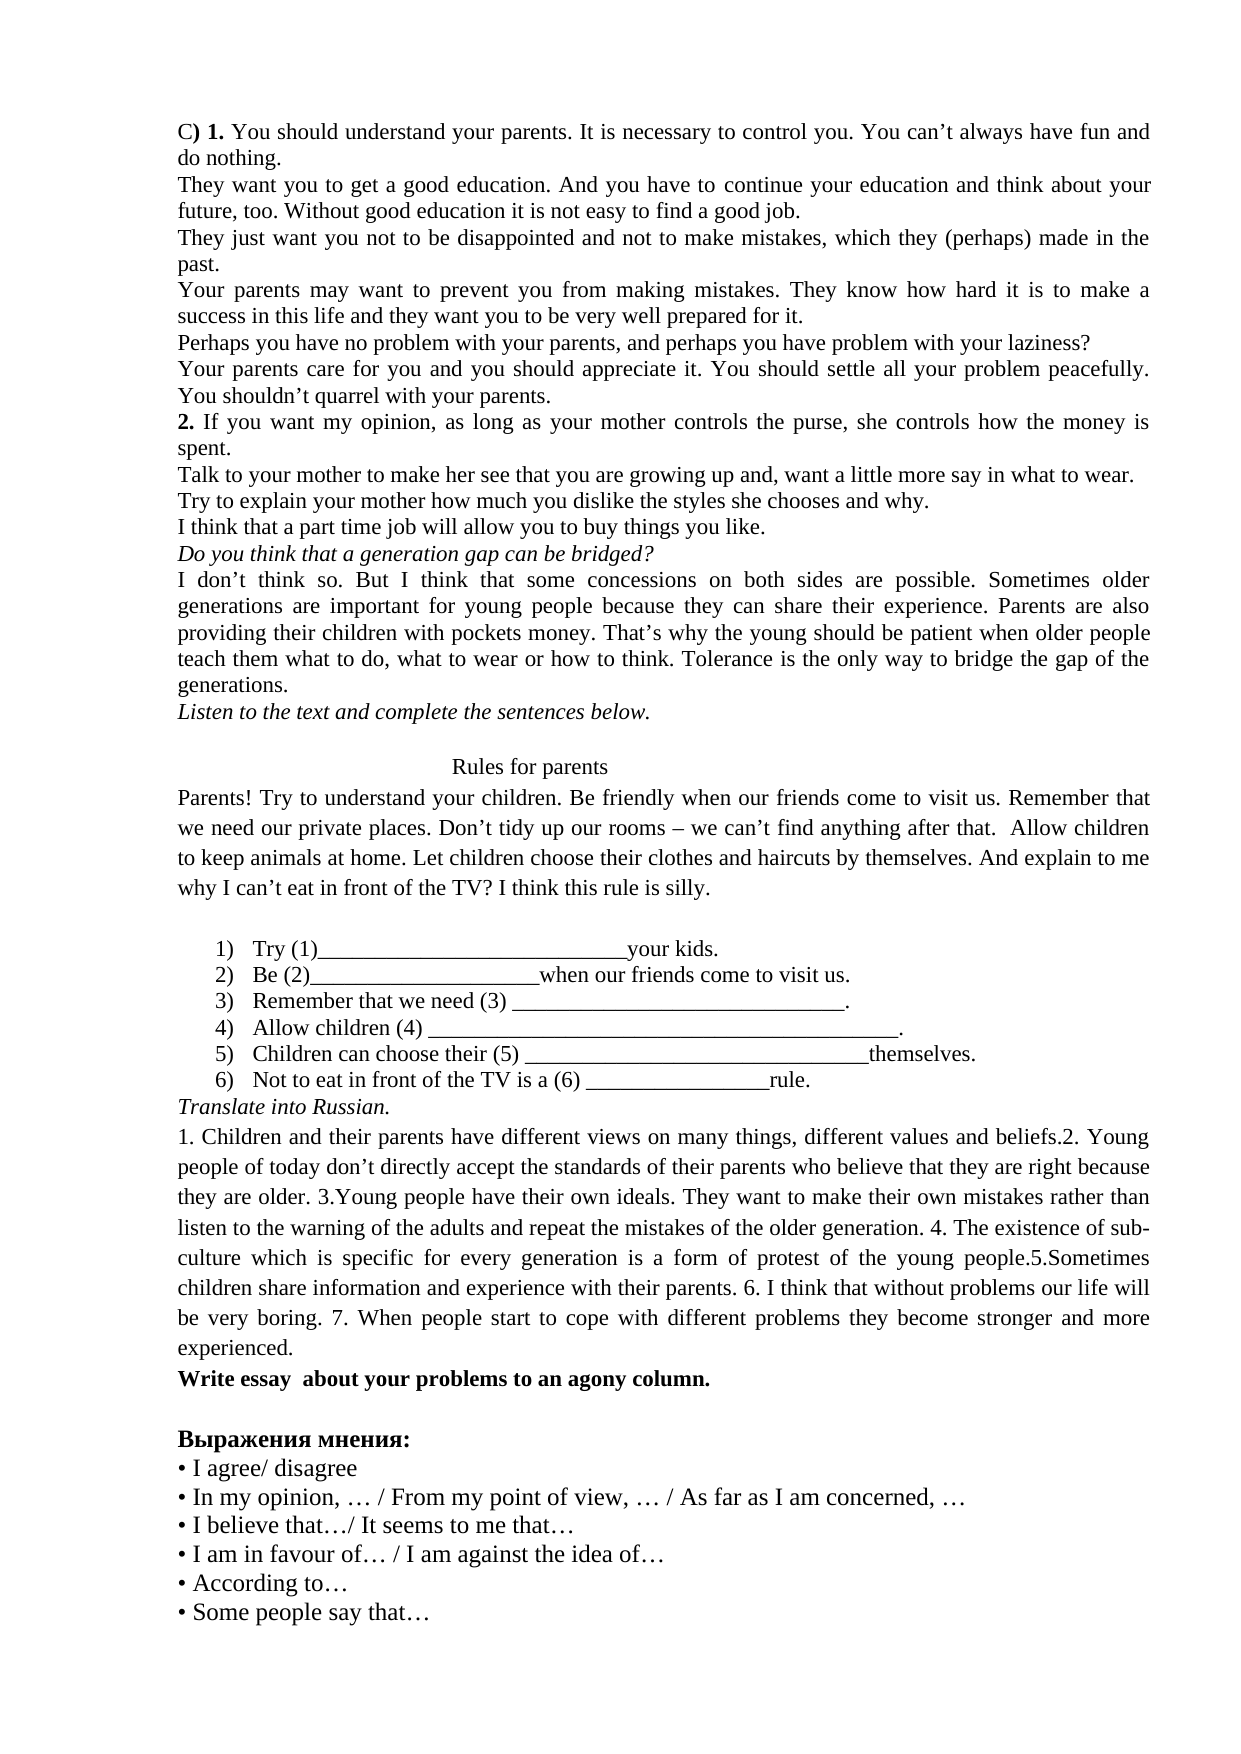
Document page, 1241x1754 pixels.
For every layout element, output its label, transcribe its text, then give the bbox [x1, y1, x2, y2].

list Try (1)___________________________your kids. [215, 935, 1152, 961]
list Remember that we need (3) _____________________________. [215, 987, 1152, 1014]
text Translate into Russian. [177, 1093, 1152, 1119]
text Do you think that a generation gap can be bridged? [177, 540, 1152, 566]
text Listen to the text and complete the sentences below. [177, 698, 1152, 724]
text Parents! Try to understand your children. Be friendly when our friends come to visit us. Remember that we need our private places. Don’t tidy up our rooms – we can’t find anything after that. Allow children to keep animals at home. Let children choose their clothes and haircuts by themselves. And explain to me why I can’t eat in front of the TV? I think this rule is silly. [177, 784, 1152, 901]
text Rules for parents [177, 753, 1152, 780]
text Your parents care for you and you should appreciate it. You should settle all your problem peacefully. You shouldn’t quarrel with your parents. [177, 355, 1152, 408]
text Try to explain your mother how much you dislike the styles she chooses and why. [177, 487, 1152, 513]
text C) 1. You should understand your parents. It is necessary to control you. You can’t always have fun and do nothing. [177, 118, 1152, 171]
text 1. Children and their parents have different views on many things, different values and beliefs.2. Young people of today don’t directly accept the standards of their parents who believe that they are right because they are older. 3.Young people have their own ideals. They want to make their own mistakes rather than listen to the warning of the adults and repeat the mistakes of the older generation. 4. The existence of sub-culture which is specific for every generation is a form of protest of the young people.5.Sometimes children share information and experience with their parents. 6. I think that without problems our life will be very boring. 7. When people start to cope with different problems they become stronger and more experienced. [177, 1123, 1152, 1361]
list Allow children (4) _________________________________________. [215, 1014, 1152, 1040]
text Perhaps you have no problem with your parents, and perhaps you have problem with your laziness? [177, 329, 1152, 355]
list Be (2)____________________when our friends come to visit us. [215, 961, 1152, 987]
text They just want you not to be disappointed and not to make mistakes, which they (perhaps) made in the past. [177, 223, 1152, 276]
text I don’t think so. But I think that some concessions on both sides are possible. Sometimes older generations are important for young people because they can share their experience. Parents are also providing their children with pockets money. That’s why the young should be patient when older people teach them what to do, what to wear or how to think. Tolerance is the only way to bridge the gap of the generations. [177, 566, 1152, 698]
text Talk to your mother to make her see that you are growing up and, want a little more say in what to wear. [177, 461, 1152, 487]
text Your parents may want to prevent you from making mistakes. They know how hard it is to make a success in this life and they want you to be very well prepared for it. [177, 276, 1152, 329]
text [177, 1424, 1152, 1625]
text I think that a part time job will allow you to buy things you like. [177, 513, 1152, 540]
list Children can choose their (5) ______________________________themselves. [215, 1040, 1152, 1066]
text They want you to get a good education. And you have to сontinue your education and think about your future, too. Without good education it is not easy to find a good job. [177, 171, 1152, 223]
text Write essay about your problems to an agony column. [177, 1365, 1152, 1391]
text 2. If you want my opinion, as long as your mother controls the purse, she controls how the money is spent. [177, 408, 1152, 461]
list Not to eat in front of the TV is a (6) ________________rule. [215, 1066, 1152, 1093]
